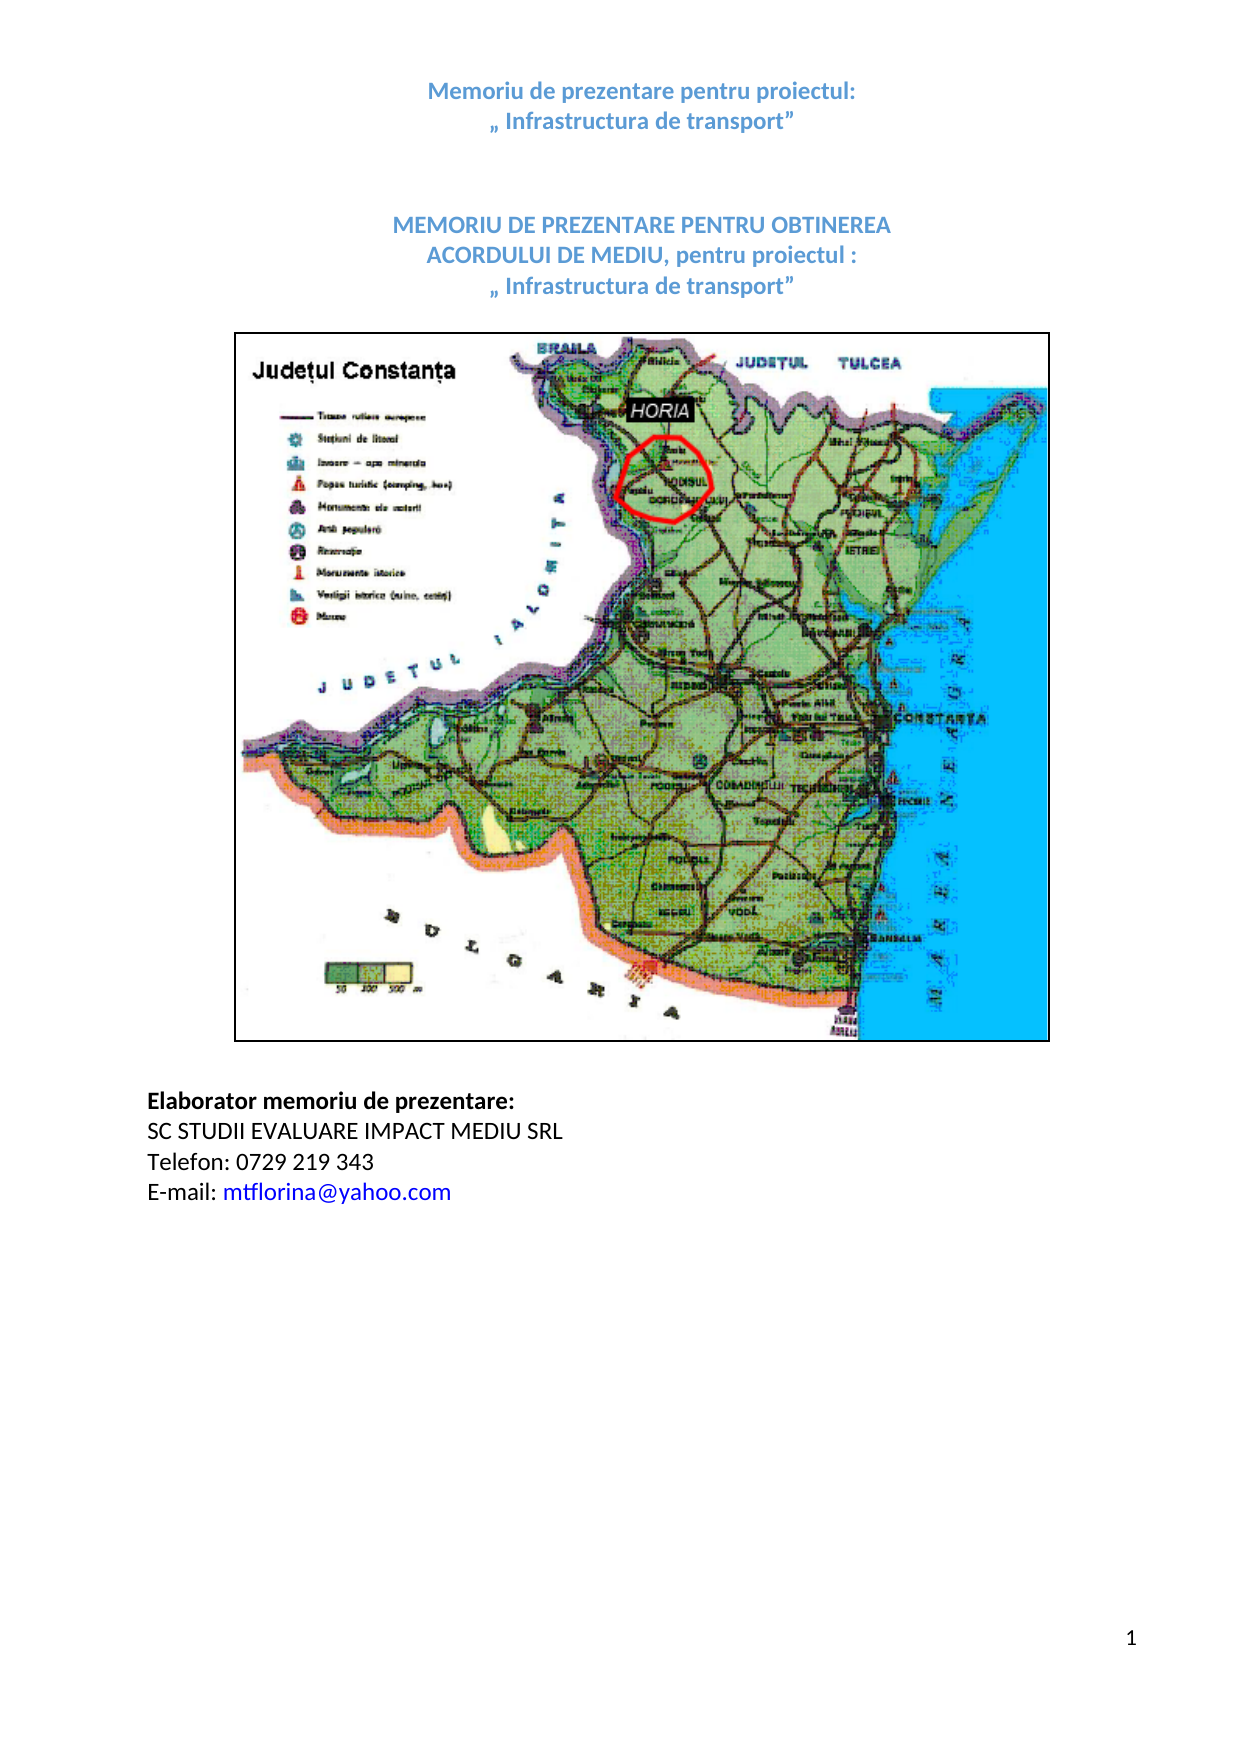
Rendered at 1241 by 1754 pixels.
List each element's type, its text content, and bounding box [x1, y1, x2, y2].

picture [938, 624, 948, 631]
picture [951, 653, 964, 665]
picture [947, 727, 957, 739]
text MEMORIU DE PREZENTARE PENTRU OBTINEREA [147, 209, 1137, 240]
text E-mail: mtflorina@yahoo.com [147, 1176, 1137, 1207]
picture [930, 625, 938, 631]
picture [236, 334, 1048, 1040]
text Elaborator memoriu de prezentare: [147, 1085, 1137, 1115]
text Telefon: 0729 219 343 [147, 1146, 1137, 1176]
picture [943, 890, 948, 898]
picture [913, 936, 921, 942]
picture [936, 887, 943, 896]
picture [958, 616, 970, 630]
picture [914, 625, 922, 631]
text „ Infrastructura de transport” [147, 270, 1137, 301]
picture [929, 988, 942, 1003]
text ACORDULUI DE MEDIU, pentru proiectul : [147, 240, 1137, 270]
picture [933, 957, 940, 964]
picture [941, 794, 952, 807]
picture [933, 920, 945, 933]
text SC STUDII EVALUARE IMPACT MEDIU SRL [147, 1115, 1137, 1146]
picture [942, 760, 954, 771]
